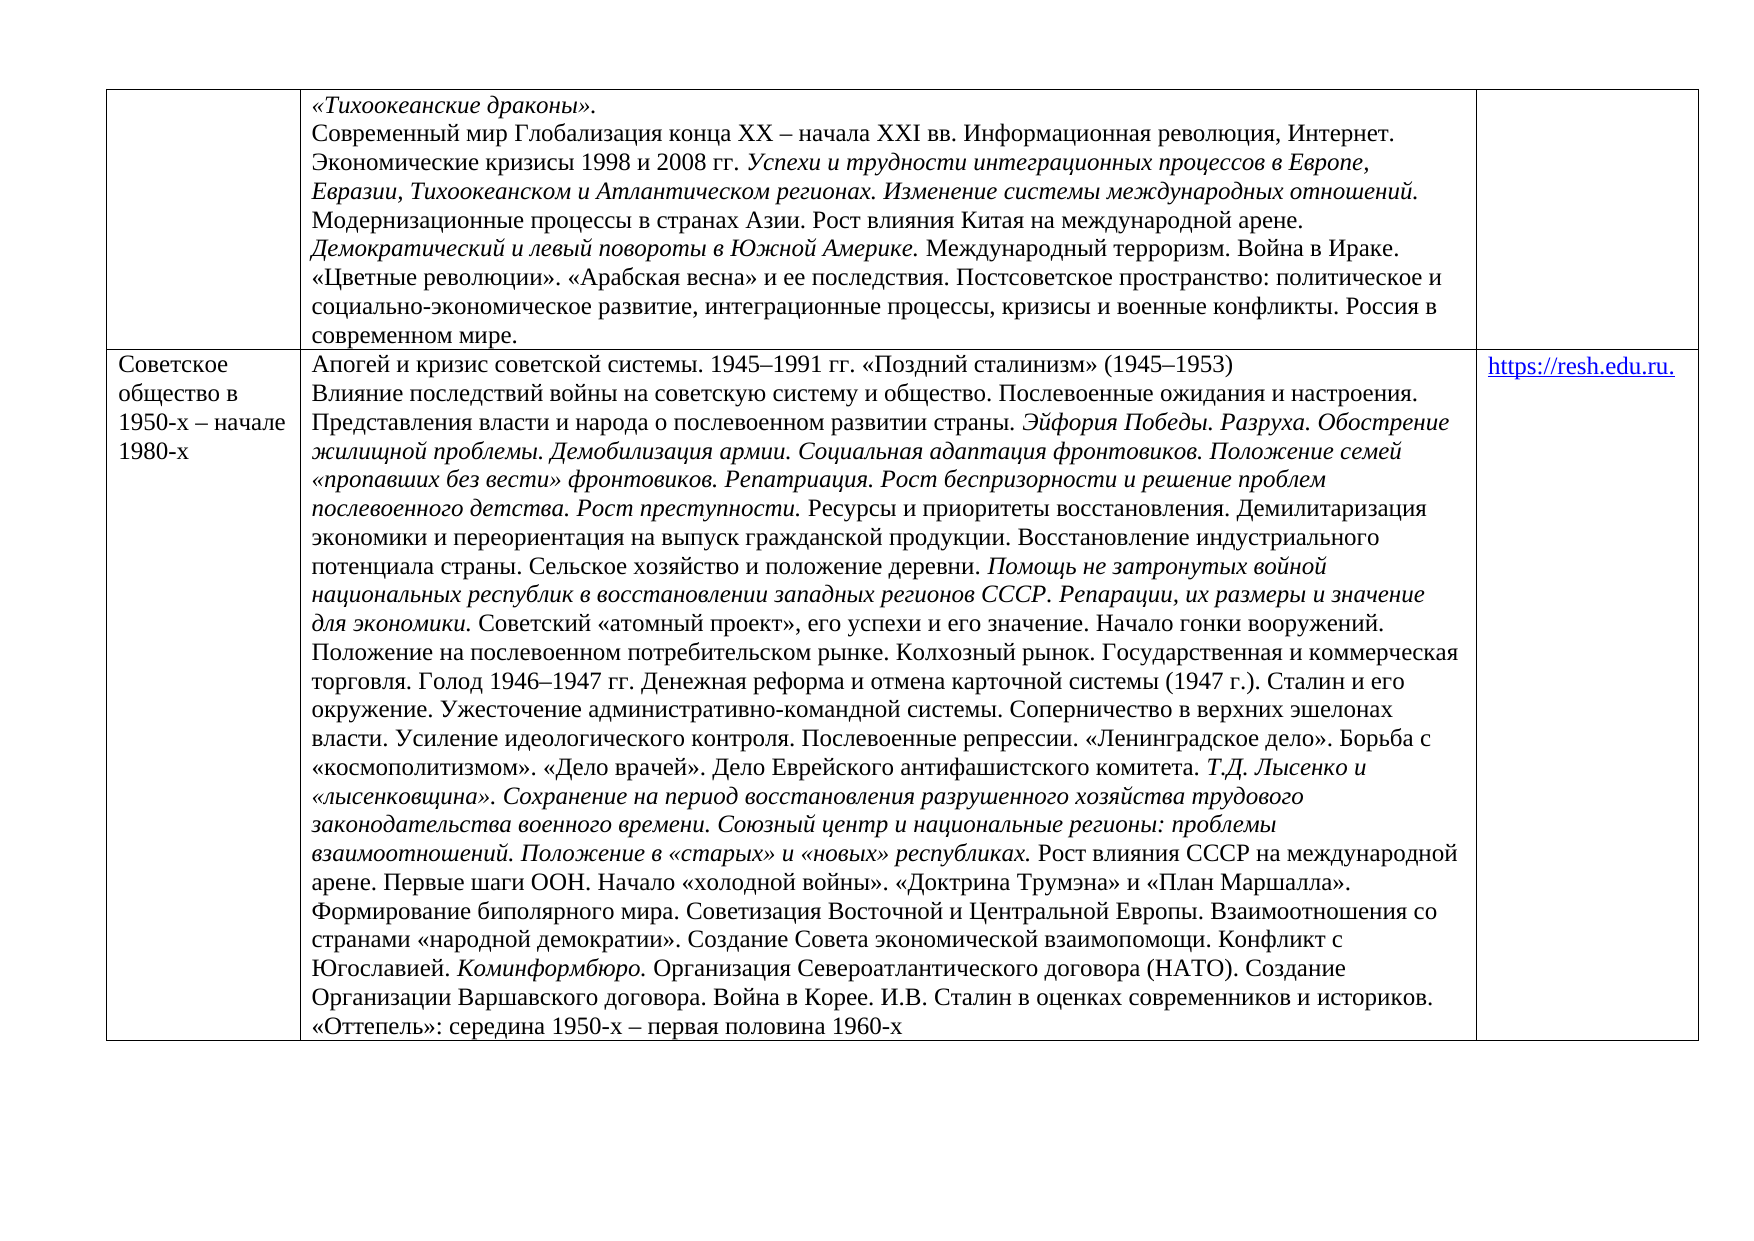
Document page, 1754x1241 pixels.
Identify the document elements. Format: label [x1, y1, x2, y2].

table_cell [1477, 90, 1698, 348]
table_cell [107, 90, 300, 348]
table_cell [301, 350, 1476, 1039]
table_cell [1477, 350, 1698, 1039]
table_cell [301, 90, 1476, 348]
table_cell [107, 350, 300, 1039]
